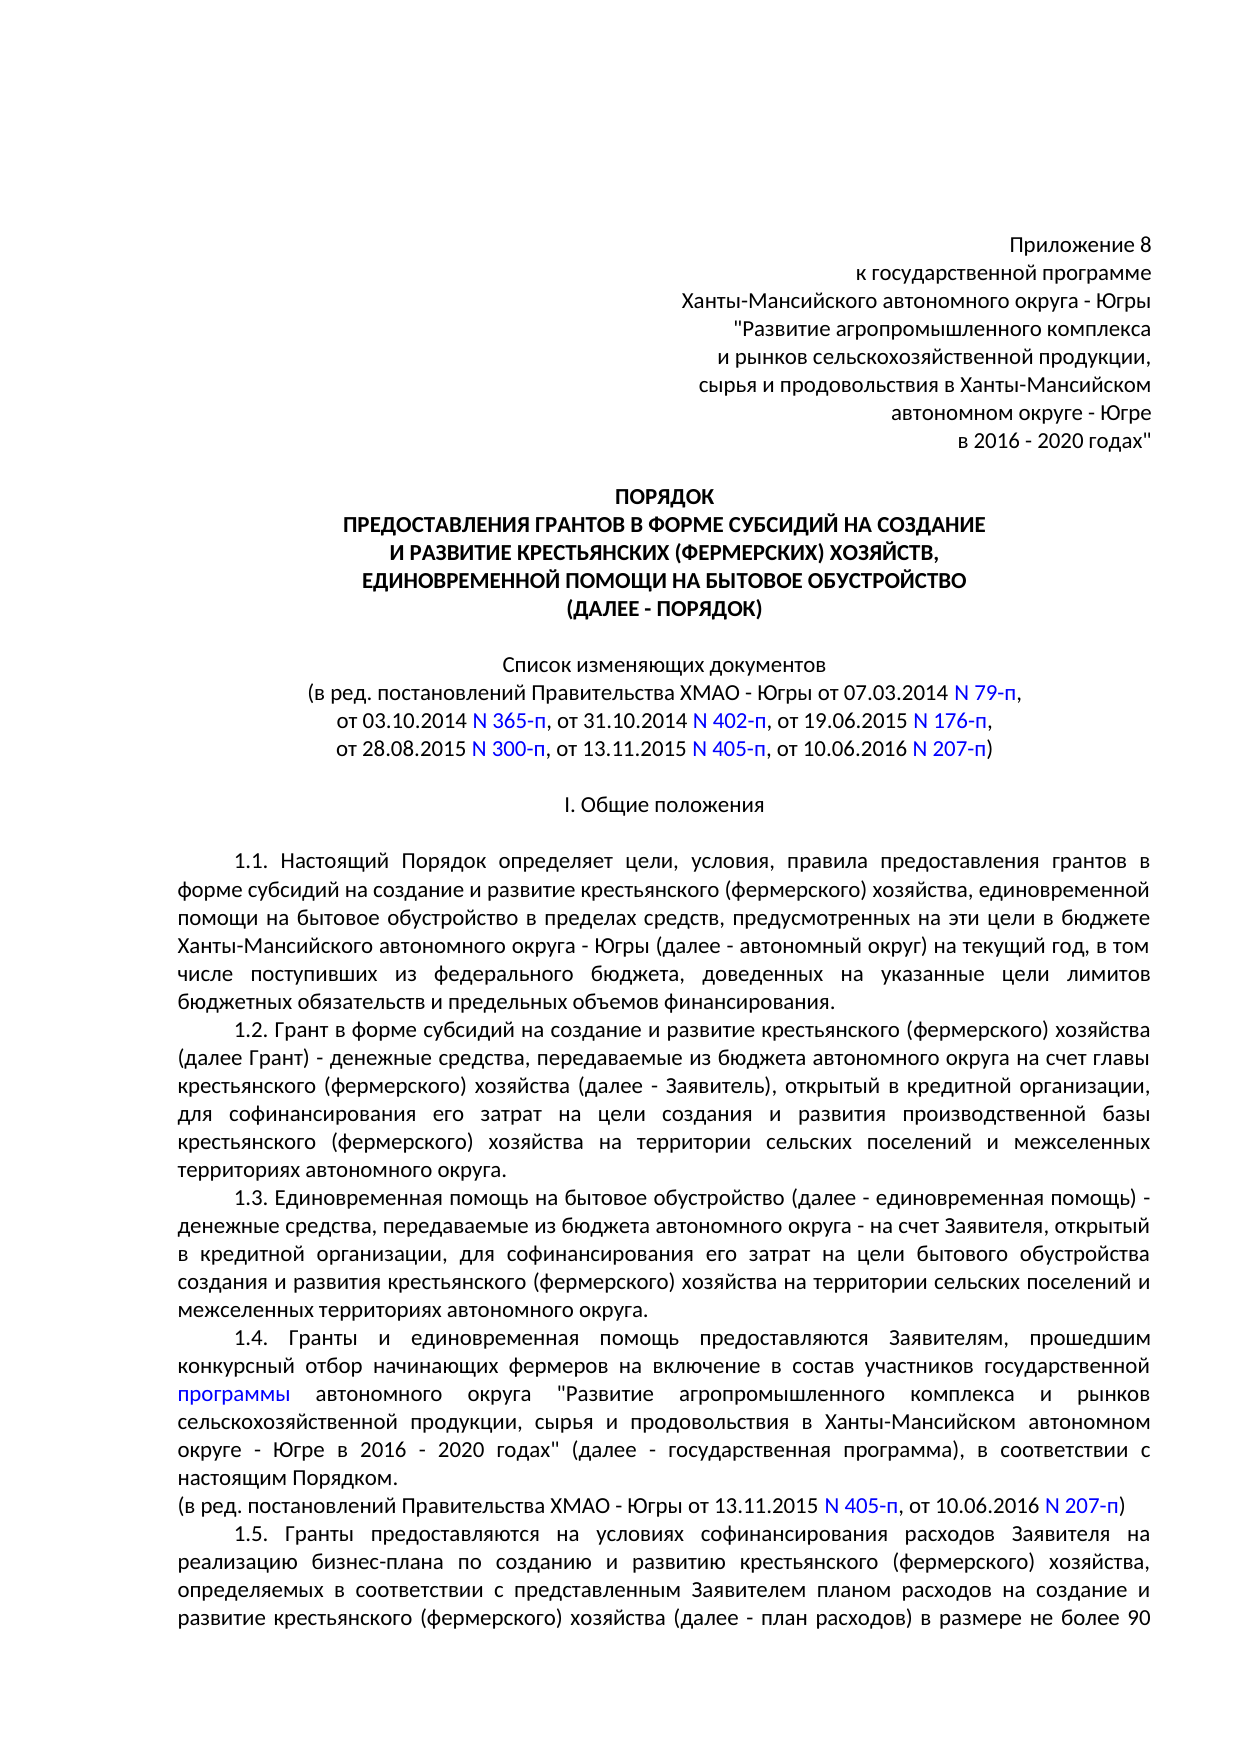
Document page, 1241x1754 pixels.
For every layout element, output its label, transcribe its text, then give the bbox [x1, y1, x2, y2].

text и рынков сельскохозяйственной продукции, [177, 342, 1152, 370]
title ПОРЯДОК [177, 482, 1152, 510]
text 1.2. Грант в форме субсидий на создание и развитие крестьянского (фермерского) хозяйства (далее Грант) - денежные средства, передаваемые из бюджета автономного округа на счет главы крестьянского (фермерского) хозяйства (далее - Заявитель), открытый в кредитной организации, для софинансирования его затрат на цели создания и развития производственной базы крестьянского (фермерского) хозяйства на территории сельских поселений и межселенных территориях автономного округа. [177, 1015, 1152, 1183]
text "Развитие агропромышленного комплекса [177, 314, 1152, 342]
text Ханты-Мансийского автономного округа - Югры [177, 286, 1152, 314]
text от 28.08.2015 N 300-п, от 13.11.2015 N 405-п, от 10.06.2016 N 207-п) [177, 734, 1152, 763]
text автономном округе - Югре [177, 398, 1152, 426]
text к государственной программе [177, 258, 1152, 286]
text 1.1. Настоящий Порядок определяет цели, условия, правила предоставления грантов в форме субсидий на создание и развитие крестьянского (фермерского) хозяйства, единовременной помощи на бытовое обустройство в пределах средств, предусмотренных на эти цели в бюджете Ханты-Мансийского автономного округа - Югры (далее - автономный округ) на текущий год, в том числе поступивших из федерального бюджета, доведенных на указанные цели лимитов бюджетных обязательств и предельных объемов финансирования. [177, 847, 1152, 1015]
title И РАЗВИТИЕ КРЕСТЬЯНСКИХ (ФЕРМЕРСКИХ) ХОЗЯЙСТВ, [177, 538, 1152, 566]
title (ДАЛЕЕ - ПОРЯДОК) [177, 594, 1152, 622]
text 1.4. Гранты и единовременная помощь предоставляются Заявителям, прошедшим конкурсный отбор начинающих фермеров на включение в состав участников государственной программы автономного округа "Развитие агропромышленного комплекса и рынков сельскохозяйственной продукции, сырья и продовольствия в Ханты-Мансийском автономном округе - Югре в 2016 - 2020 годах" (далее - государственная программа), в соответствии с настоящим Порядком. [177, 1323, 1152, 1491]
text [177, 1519, 1152, 1631]
title ПРЕДОСТАВЛЕНИЯ ГРАНТОВ В ФОРМЕ СУБСИДИЙ НА СОЗДАНИЕ [177, 510, 1152, 538]
text 1.3. Единовременная помощь на бытовое обустройство (далее - единовременная помощь) - денежные средства, передаваемые из бюджета автономного округа - на счет Заявителя, открытый в кредитной организации, для софинансирования его затрат на цели бытового обустройства создания и развития крестьянского (фермерского) хозяйства на территории сельских поселений и межселенных территориях автономного округа. [177, 1183, 1152, 1323]
text I. Общие положения [177, 791, 1152, 819]
text (в ред. постановлений Правительства ХМАО - Югры от 07.03.2014 N 79-п, [177, 678, 1152, 707]
text (в ред. постановлений Правительства ХМАО - Югры от 13.11.2015 N 405-п, от 10.06.2016 N 207-п) [177, 1491, 1152, 1519]
text от 03.10.2014 N 365-п, от 31.10.2014 N 402-п, от 19.06.2015 N 176-п, [177, 707, 1152, 734]
text сырья и продовольствия в Ханты-Мансийском [177, 370, 1152, 398]
title ЕДИНОВРЕМЕННОЙ ПОМОЩИ НА БЫТОВОЕ ОБУСТРОЙСТВО [177, 566, 1152, 594]
text в 2016 - 2020 годах" [177, 426, 1152, 454]
text Приложение 8 [177, 230, 1152, 258]
text Список изменяющих документов [177, 651, 1152, 678]
